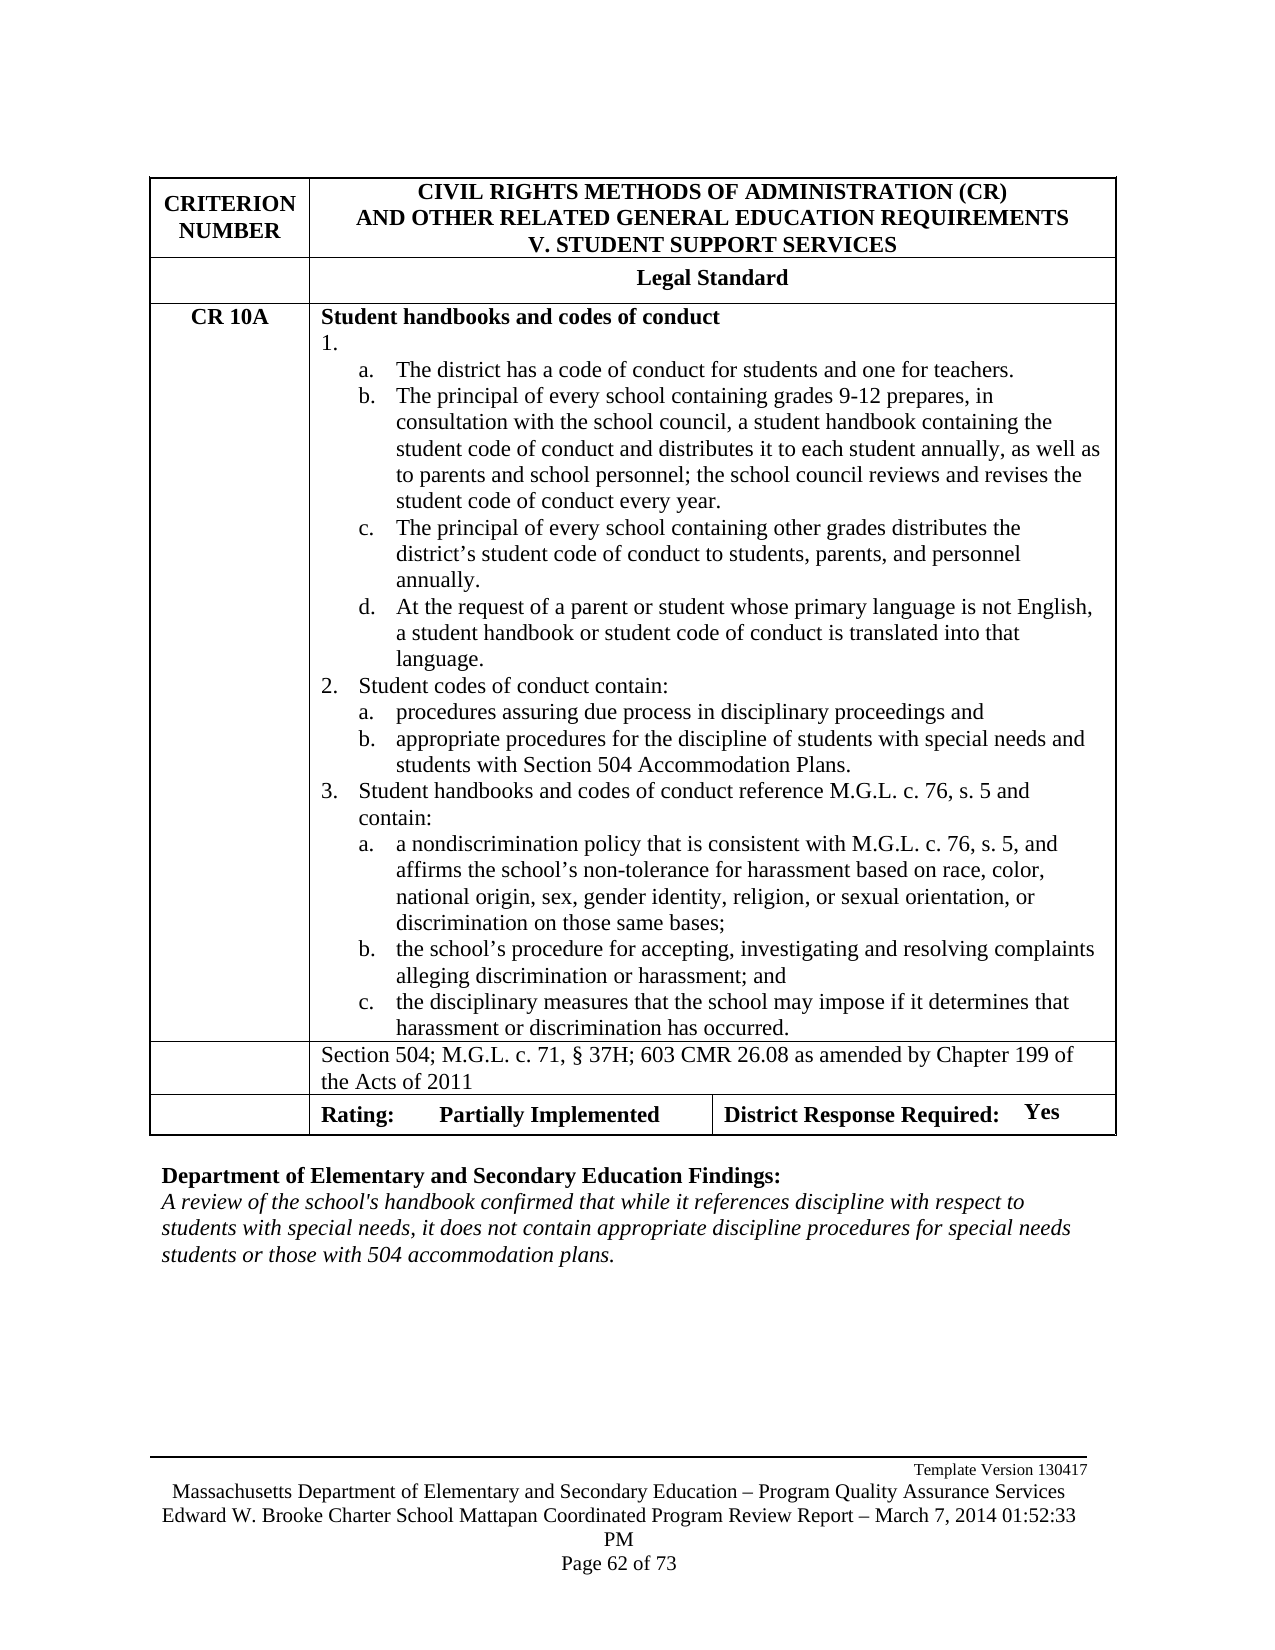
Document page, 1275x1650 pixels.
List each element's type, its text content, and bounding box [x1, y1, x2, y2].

table_cell District Response Required: [713, 1095, 1012, 1134]
table_cell [151, 258, 309, 302]
table_cell [151, 1095, 309, 1134]
table_header CRITERION NUMBER [151, 179, 309, 257]
table_cell Section 504; M.G.L. c. 71, § 37H; 603 CMR 26.08 as amended by Chapter 199 of the Acts of 2011 [310, 1042, 1115, 1094]
table_cell Legal Standard [310, 258, 1115, 302]
table_cell Partially Implemented [422, 1095, 712, 1134]
table_cell A review of the school's handbook confirmed that while it references discipline with respect to students with special needs, it does not contain appropriate discipline procedures for special needs students or those with 504 accommodation plans. [150, 1188, 1116, 1293]
table_cell Student handbooks and codes of conduct The district has a code of conduct for students and one for teachers. The principal of every school containing grades 9-12 prepares, in consultation with the school council, a student handbook containing the student code of conduct and distributes it to each student annually, as well as to parents and school personnel; the school council reviews and revises the student code of conduct every year. The principal of every school containing other grades distributes the district’s student code of conduct to students, parents, and personnel annually. At the request of a parent or student whose primary language is not English, a student handbook or student code of conduct is translated into that language. Student codes of conduct contain: procedures assuring due process in disciplinary proceedings and appropriate procedures for the discipline of students with special needs and students with Section 504 Accommodation Plans. Student handbooks and codes of conduct reference M.G.L. c. 76, s. 5 and contain: a nondiscrimination policy that is consistent with M.G.L. c. 76, s. 5, and affirms the school’s non-tolerance for harassment based on race, color, national origin, sex, gender identity, religion, or sexual orientation, or discrimination on those same bases; the school’s procedure for accepting, investigating and resolving complaints alleging discrimination or harassment; and the disciplinary measures that the school may impose if it determines that harassment or discrimination has occurred. [310, 304, 1115, 1041]
table_cell [151, 1042, 309, 1094]
table_cell Yes [1013, 1095, 1115, 1134]
table_cell CR 10A [151, 304, 309, 1041]
table_header Department of Elementary and Secondary Education Findings: [150, 1162, 1116, 1188]
table_header CIVIL RIGHTS METHODS OF ADMINISTRATION (CR) AND OTHER RELATED GENERAL EDUCATION REQUIREMENTS V. STUDENT SUPPORT SERVICES [310, 179, 1115, 257]
table_cell Rating: [310, 1095, 422, 1134]
